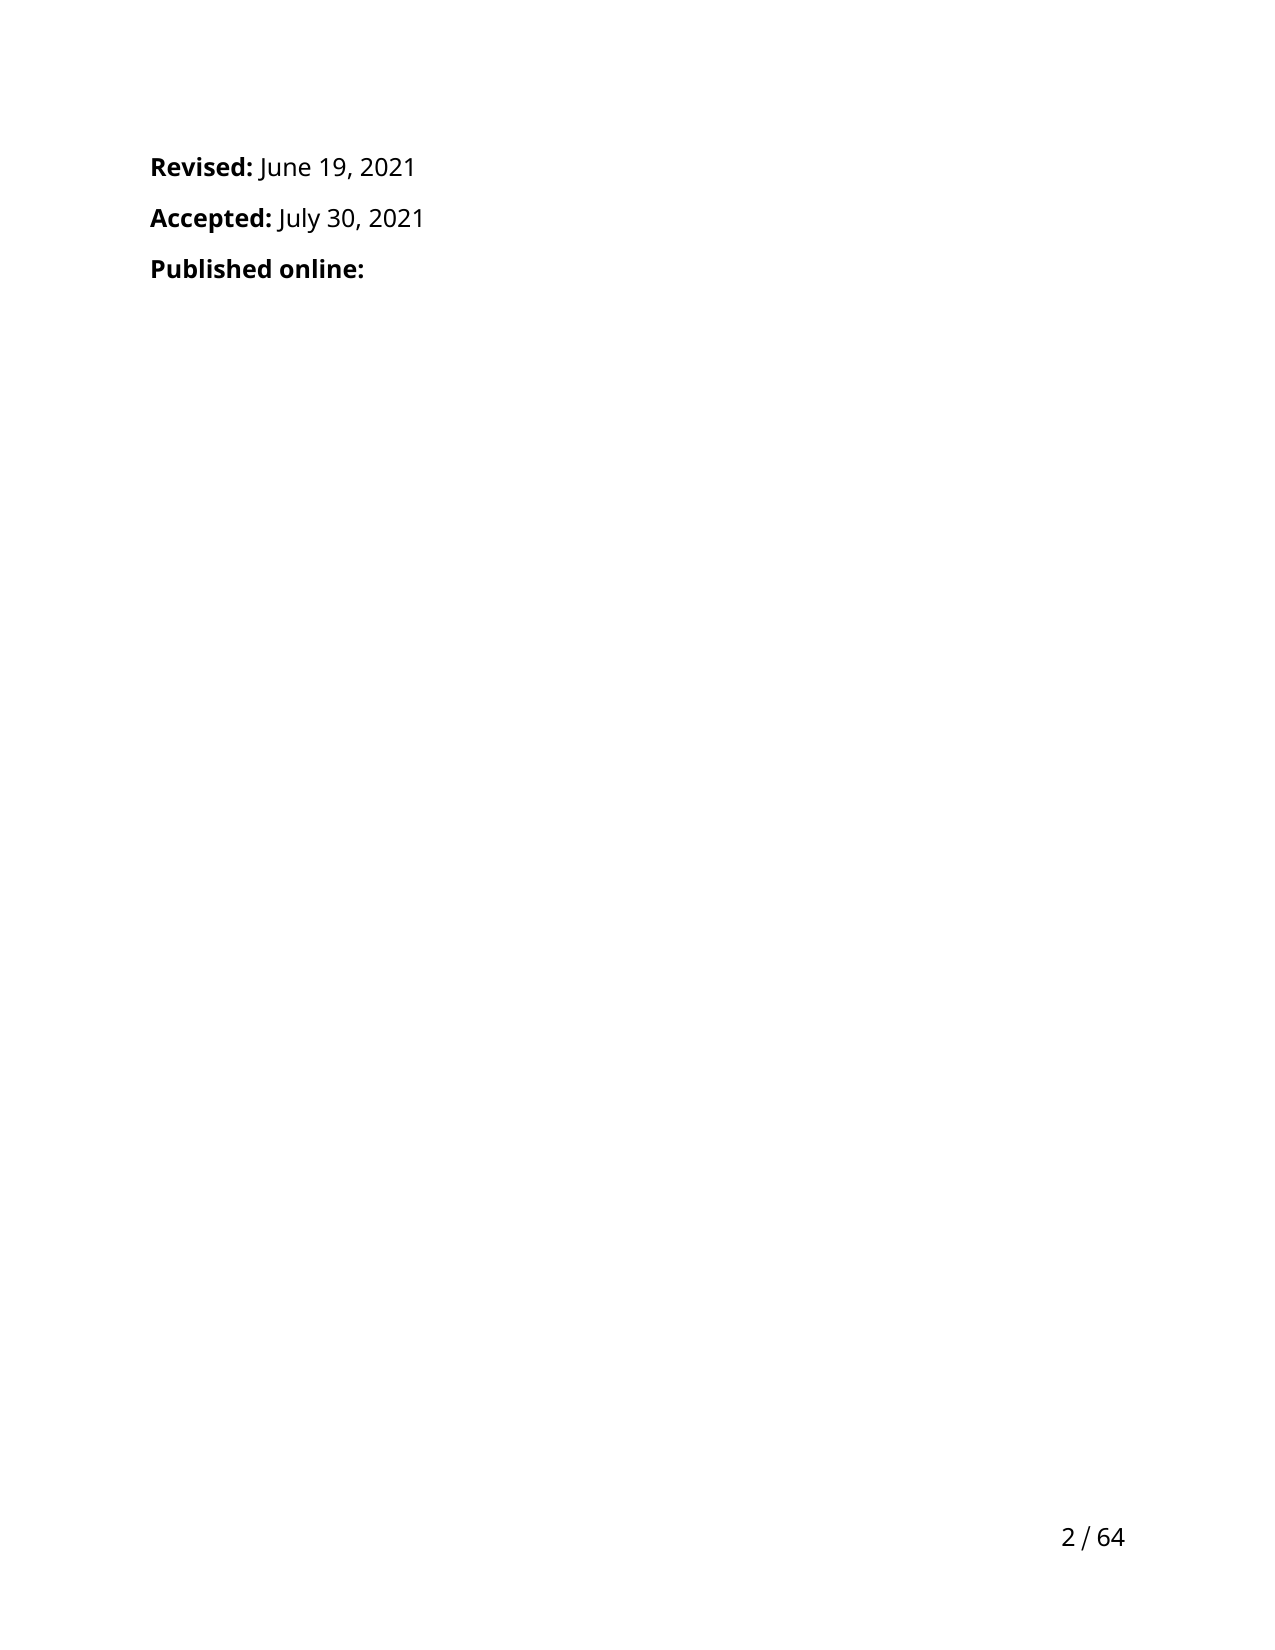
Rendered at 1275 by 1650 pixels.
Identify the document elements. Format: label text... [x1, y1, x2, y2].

text Accepted: July 30, 2021 [150, 201, 1125, 235]
text Revised: June 19, 2021 [150, 150, 1125, 184]
text Published online: [150, 252, 1125, 286]
